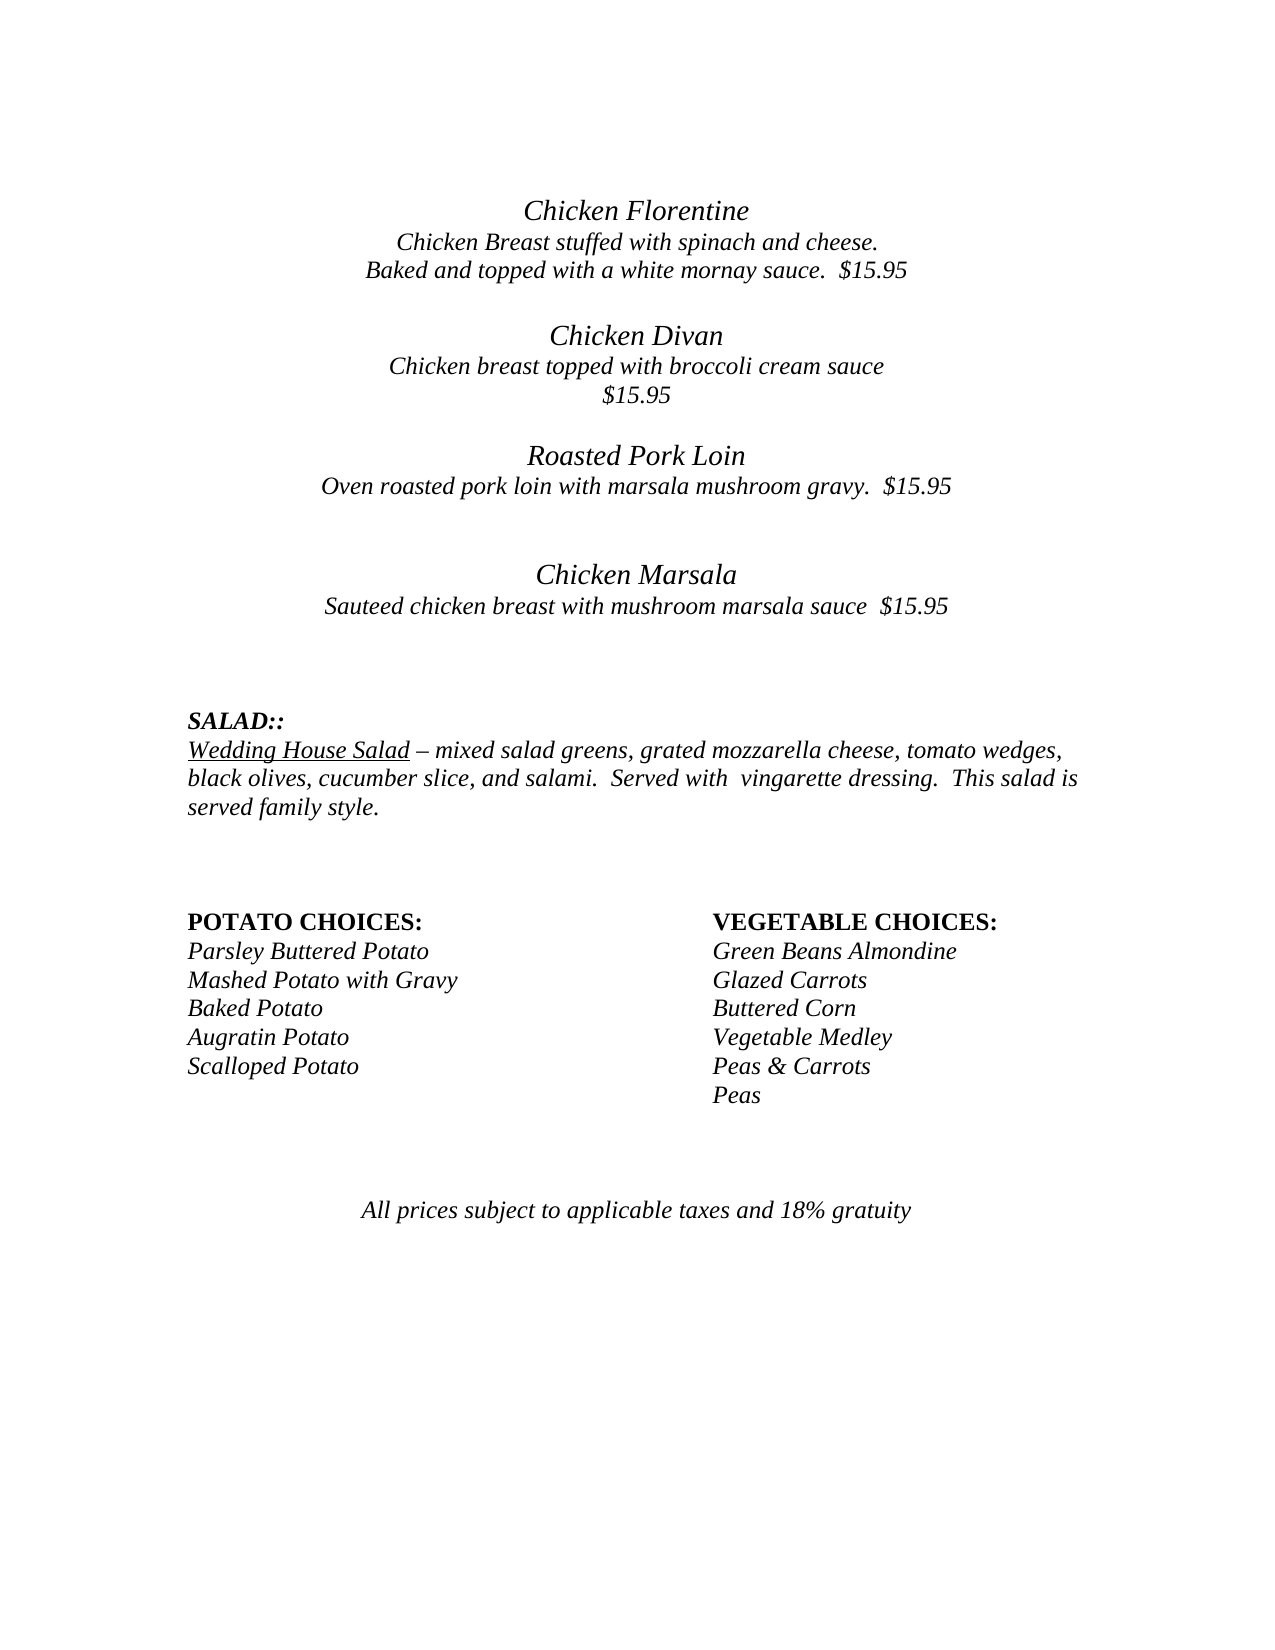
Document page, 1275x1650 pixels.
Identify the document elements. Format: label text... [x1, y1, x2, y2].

text Wedding House Salad – mixed salad greens, grated mozzarella cheese, tomato wedges, black olives, cucumber slice, and salami. Served with vingarette dressing. This salad is served family style. [187, 735, 1087, 821]
text Roasted Pork Loin [187, 438, 1087, 471]
text POTATO CHOICES: VEGETABLE CHOICES: [187, 907, 1087, 936]
text All prices subject to applicable taxes and 18% gratuity [187, 1195, 1087, 1223]
text SALAD:: [187, 706, 1087, 735]
text Scalloped Potato Peas & Carrots [187, 1051, 1087, 1080]
text Chicken breast topped with broccoli cream sauce [187, 351, 1087, 380]
text Chicken Divan [187, 318, 1087, 351]
text Parsley Buttered Potato Green Beans Almondine [187, 936, 1087, 965]
text Augratin Potato Vegetable Medley [187, 1022, 1087, 1051]
text Baked Potato Buttered Corn [187, 993, 1087, 1022]
text Oven roasted pork loin with marsala mushroom gravy. $15.95 [187, 471, 1087, 500]
text Sauteed chicken breast with mushroom marsala sauce $15.95 [187, 591, 1087, 620]
text Chicken Breast stuffed with spinach and cheese. [187, 227, 1087, 256]
text $15.95 [187, 380, 1087, 409]
text Peas [187, 1080, 1087, 1108]
text Chicken Marsala [187, 557, 1087, 591]
text Mashed Potato with Gravy Glazed Carrots [187, 965, 1087, 993]
text Chicken Florentine [187, 193, 1087, 227]
text Baked and topped with a white mornay sauce. $15.95 [187, 256, 1087, 284]
